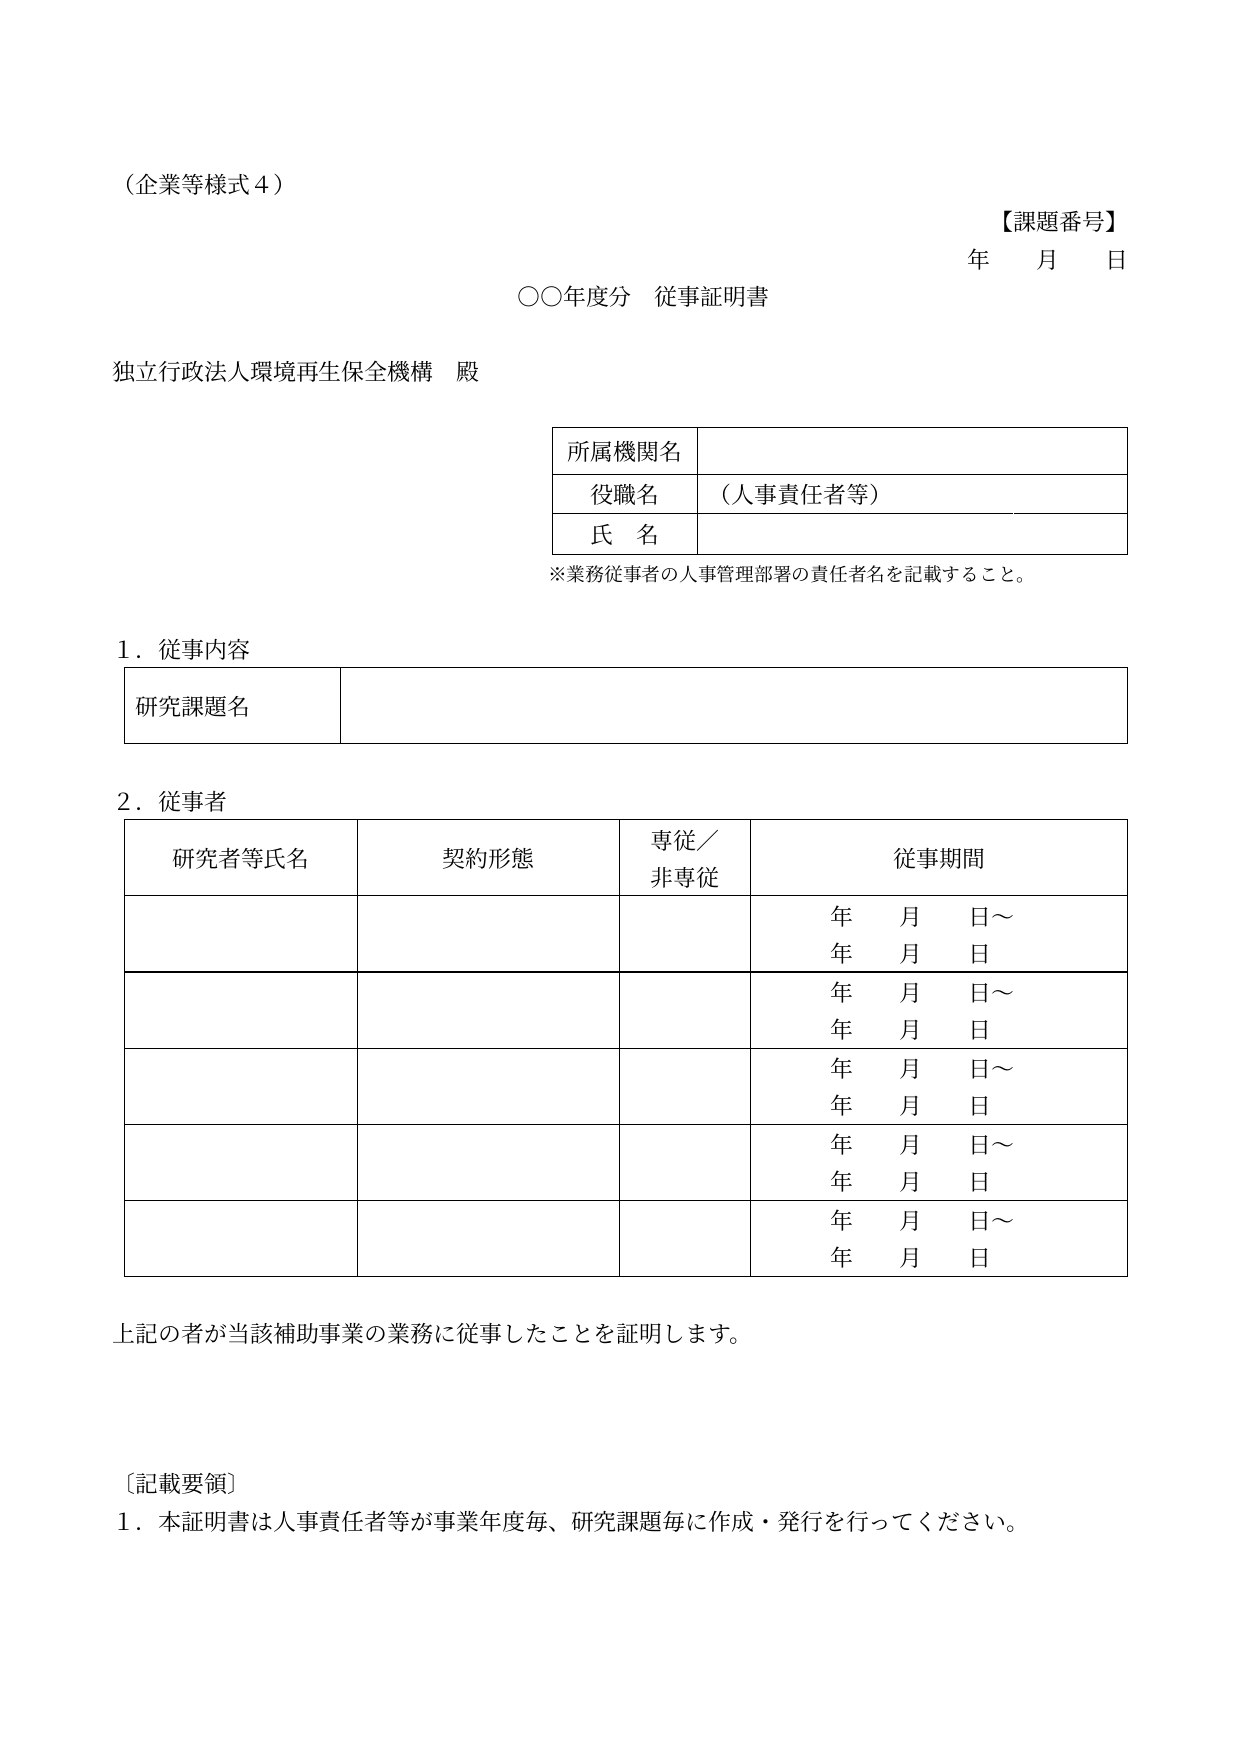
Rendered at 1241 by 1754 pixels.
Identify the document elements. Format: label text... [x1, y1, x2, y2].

text （企業等様式４） [112, 164, 1128, 202]
table_cell [620, 1201, 750, 1276]
table_cell [358, 1201, 619, 1276]
table_cell （人事責任者等） [698, 475, 1127, 512]
table_cell 年 月 日～ 年 月 日 [751, 973, 1127, 1047]
table_cell [125, 1125, 357, 1199]
subtitle ○○年度分 従事証明書 [112, 277, 1128, 314]
text ※業務従事者の人事管理部署の責任者名を記載すること。 [112, 555, 1128, 592]
text ２．従事者 [112, 782, 1128, 819]
text １．従事内容 [112, 630, 1128, 667]
table_cell [620, 1125, 750, 1199]
text 【課題番号】 [112, 202, 1128, 239]
table_cell [125, 896, 357, 971]
table_cell 年 月 日～ 年 月 日 [751, 1201, 1127, 1276]
text 〔記載要領〕 [112, 1464, 1128, 1502]
table_cell [620, 896, 750, 971]
table_cell 氏 名 [553, 514, 697, 554]
table_header [341, 668, 1127, 743]
table_cell [125, 973, 357, 1047]
text 独立行政法人環境再生保全機構 殿 [112, 352, 1128, 389]
table_header 研究者等氏名 [125, 820, 357, 895]
text 年 月 日 [112, 239, 1128, 277]
table_cell [358, 1049, 619, 1123]
table_header 専従／ 非専従 [620, 820, 750, 895]
table_cell [358, 1125, 619, 1199]
table_cell [1014, 514, 1127, 554]
table_header 所属機関名 [553, 428, 697, 474]
table_cell 年 月 日～ 年 月 日 [751, 1125, 1127, 1199]
table_cell [698, 514, 1013, 554]
table_cell 年 月 日～ 年 月 日 [751, 1049, 1127, 1123]
table_cell [125, 1049, 357, 1123]
table_cell [620, 1049, 750, 1123]
table_header [698, 428, 1127, 474]
text １．本証明書は人事責任者等が事業年度毎、研究課題毎に作成・発行を行ってください。 [112, 1502, 1128, 1539]
table_cell [125, 1201, 357, 1276]
table_cell 役職名 [553, 475, 697, 512]
table_cell [358, 973, 619, 1047]
table_cell [620, 973, 750, 1047]
table_cell 年 月 日～ 年 月 日 [751, 896, 1127, 971]
text 上記の者が当該補助事業の業務に従事したことを証明します。 [112, 1314, 1128, 1352]
table_cell [358, 896, 619, 971]
table_header 従事期間 [751, 820, 1127, 895]
table_header 契約形態 [358, 820, 619, 895]
table_header 研究課題名 [125, 668, 340, 743]
